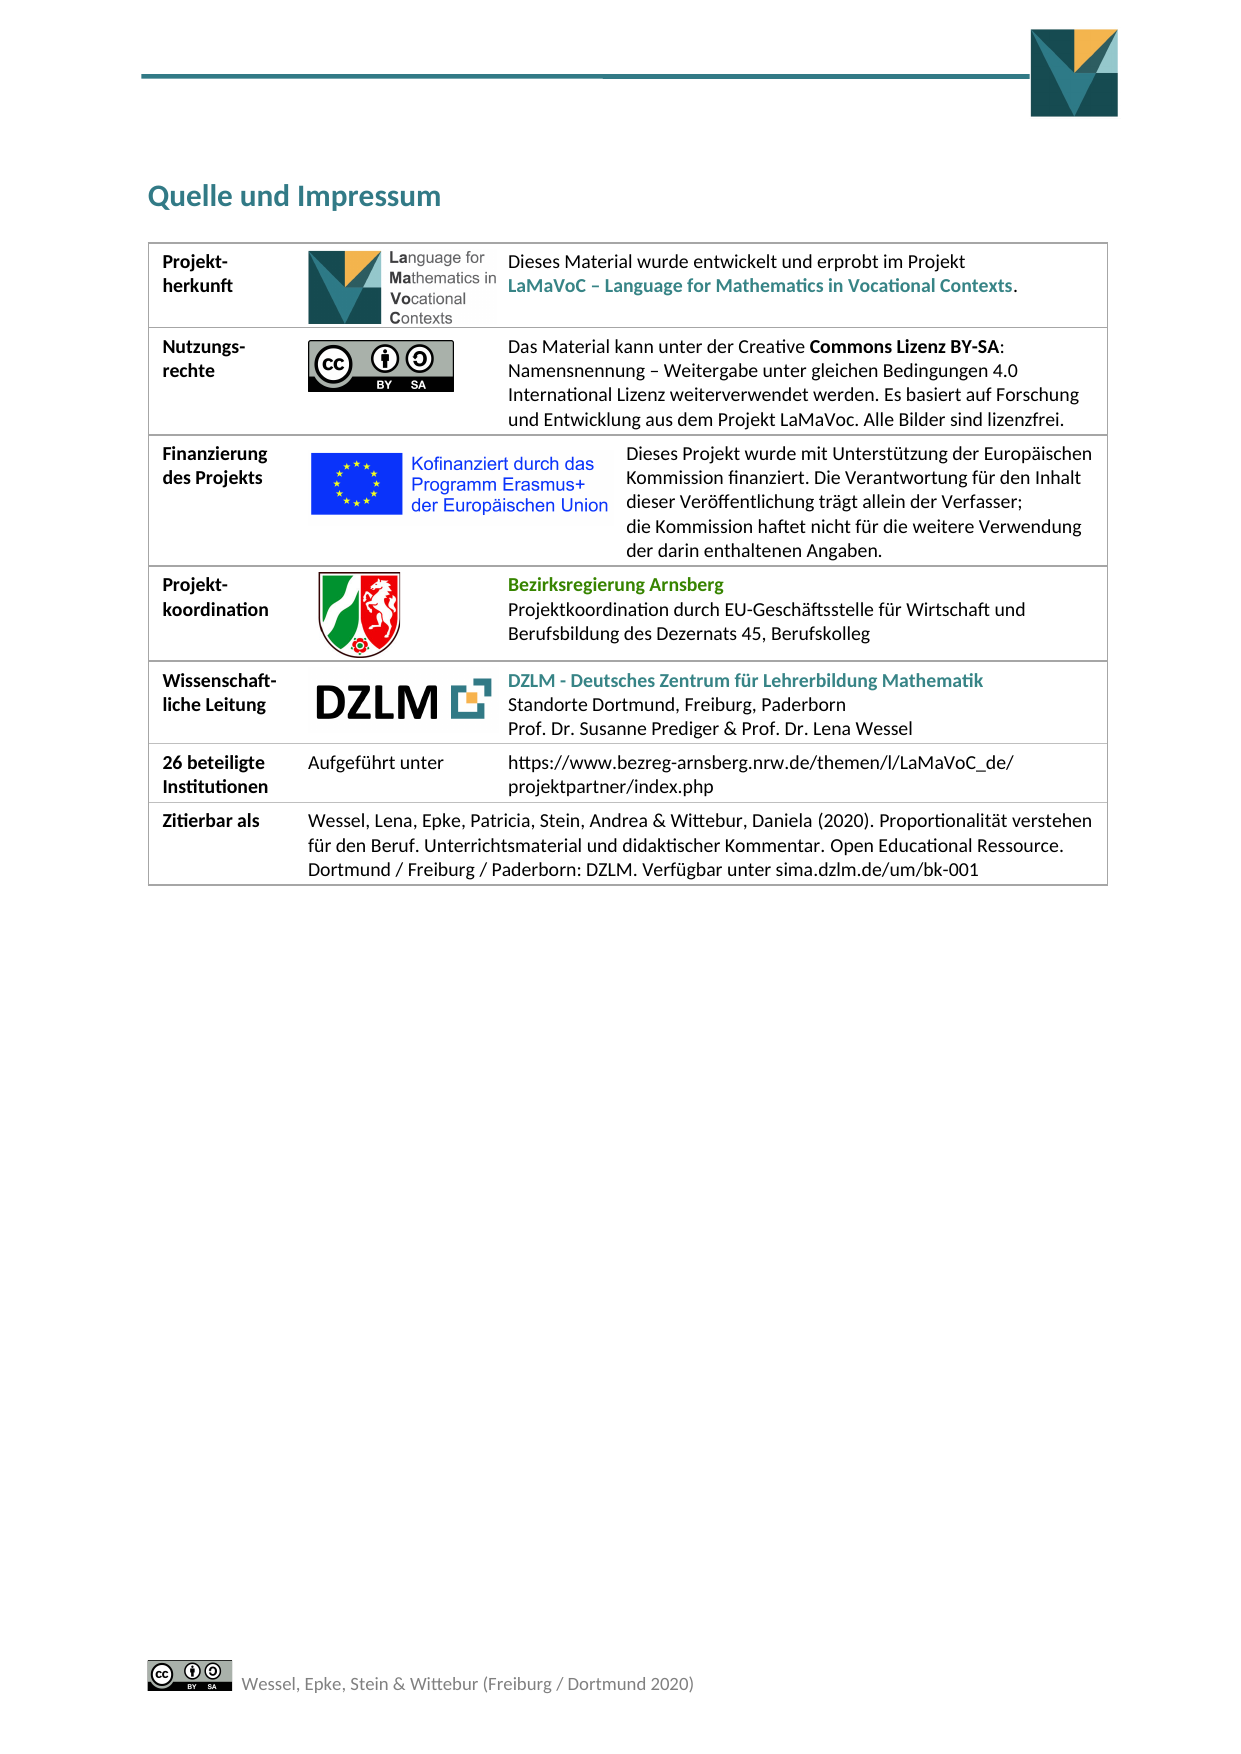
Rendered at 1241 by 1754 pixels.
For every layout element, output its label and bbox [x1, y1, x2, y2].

picture [307, 450, 615, 526]
picture [308, 340, 454, 392]
picture [307, 572, 401, 658]
picture [307, 667, 499, 733]
picture [307, 249, 497, 324]
picture [1029, 27, 1121, 119]
picture [147, 1660, 233, 1691]
